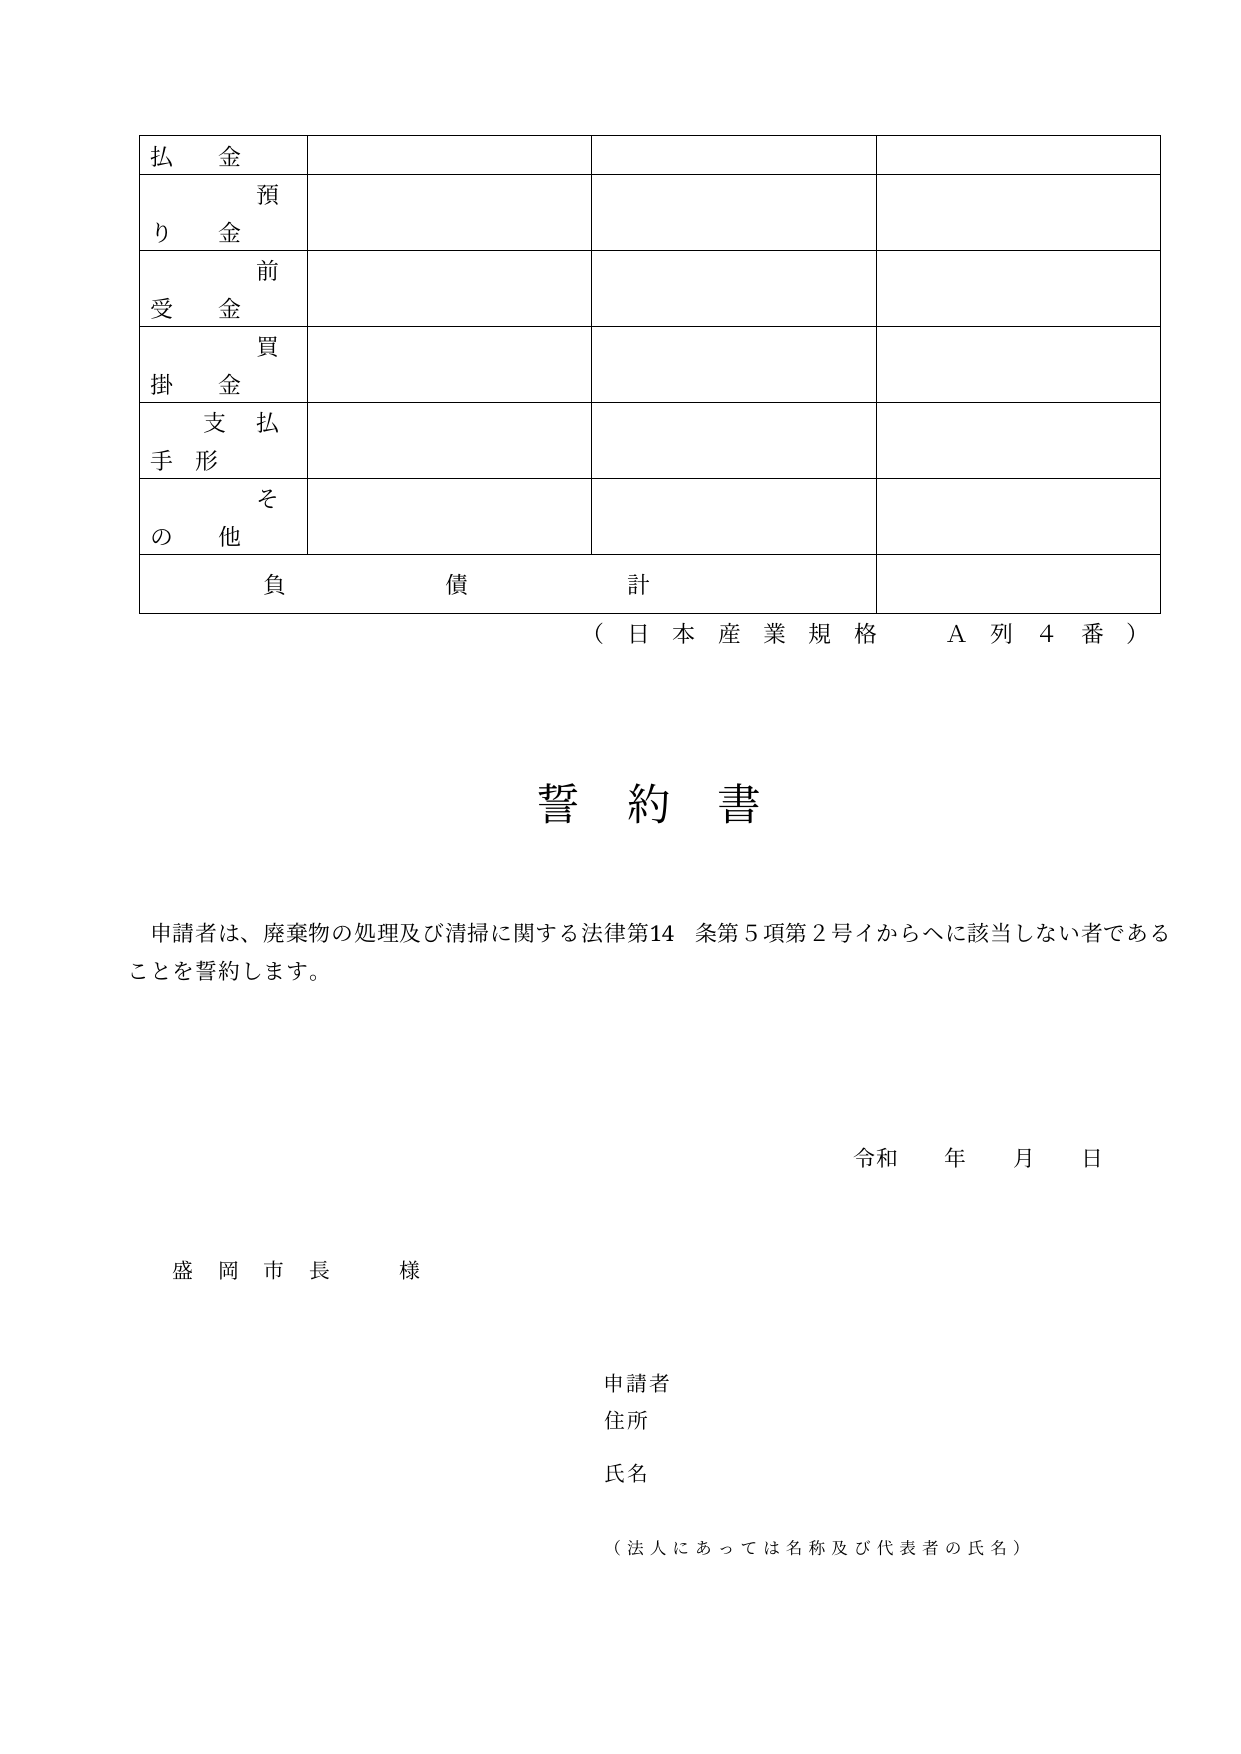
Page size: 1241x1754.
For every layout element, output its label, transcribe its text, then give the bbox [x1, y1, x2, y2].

text 申請者は、廃棄物の処理及び清掃に関する法律第14条第５項第２号イからヘに該当しない者であることを誓約します。 [127, 913, 1172, 988]
table_cell [877, 136, 1160, 174]
table_cell [877, 555, 1160, 612]
table_cell [877, 479, 1160, 554]
table_cell そ の 他 [140, 479, 307, 554]
table_cell [592, 479, 876, 554]
text 氏名 [127, 1453, 1172, 1491]
table_cell [592, 403, 876, 478]
table_cell 未 払 金 [140, 136, 307, 174]
table_cell [308, 175, 591, 250]
table_cell [877, 175, 1160, 250]
text 住所 [127, 1401, 1172, 1438]
table_cell 前 受 金 [140, 251, 307, 326]
table_cell 預 り 金 [140, 175, 307, 250]
table_cell [877, 327, 1160, 402]
table_cell [592, 136, 876, 174]
table_cell 負 債 計 [140, 555, 876, 612]
table_cell [308, 251, 591, 326]
table_cell [877, 403, 1160, 478]
table_cell 支払手形 [140, 403, 307, 478]
text （法人にあっては名称及び代表者の氏名） [600, 1528, 1187, 1566]
text 盛岡市長 様 [127, 1251, 1172, 1288]
table_cell [592, 175, 876, 250]
text 申請者 [127, 1363, 1172, 1401]
text 令和 年 月 日 [127, 1138, 1172, 1176]
table_cell [308, 479, 591, 554]
table_cell 買 掛 金 [140, 327, 307, 402]
table_cell [308, 403, 591, 478]
text （日本産業規格 Ａ列４番） [127, 613, 1172, 651]
table_cell [308, 327, 591, 402]
table_cell [308, 136, 591, 174]
table_cell [592, 327, 876, 402]
table_cell [592, 251, 876, 326]
table_cell [877, 251, 1160, 326]
text 誓 約 書 [127, 763, 1172, 838]
